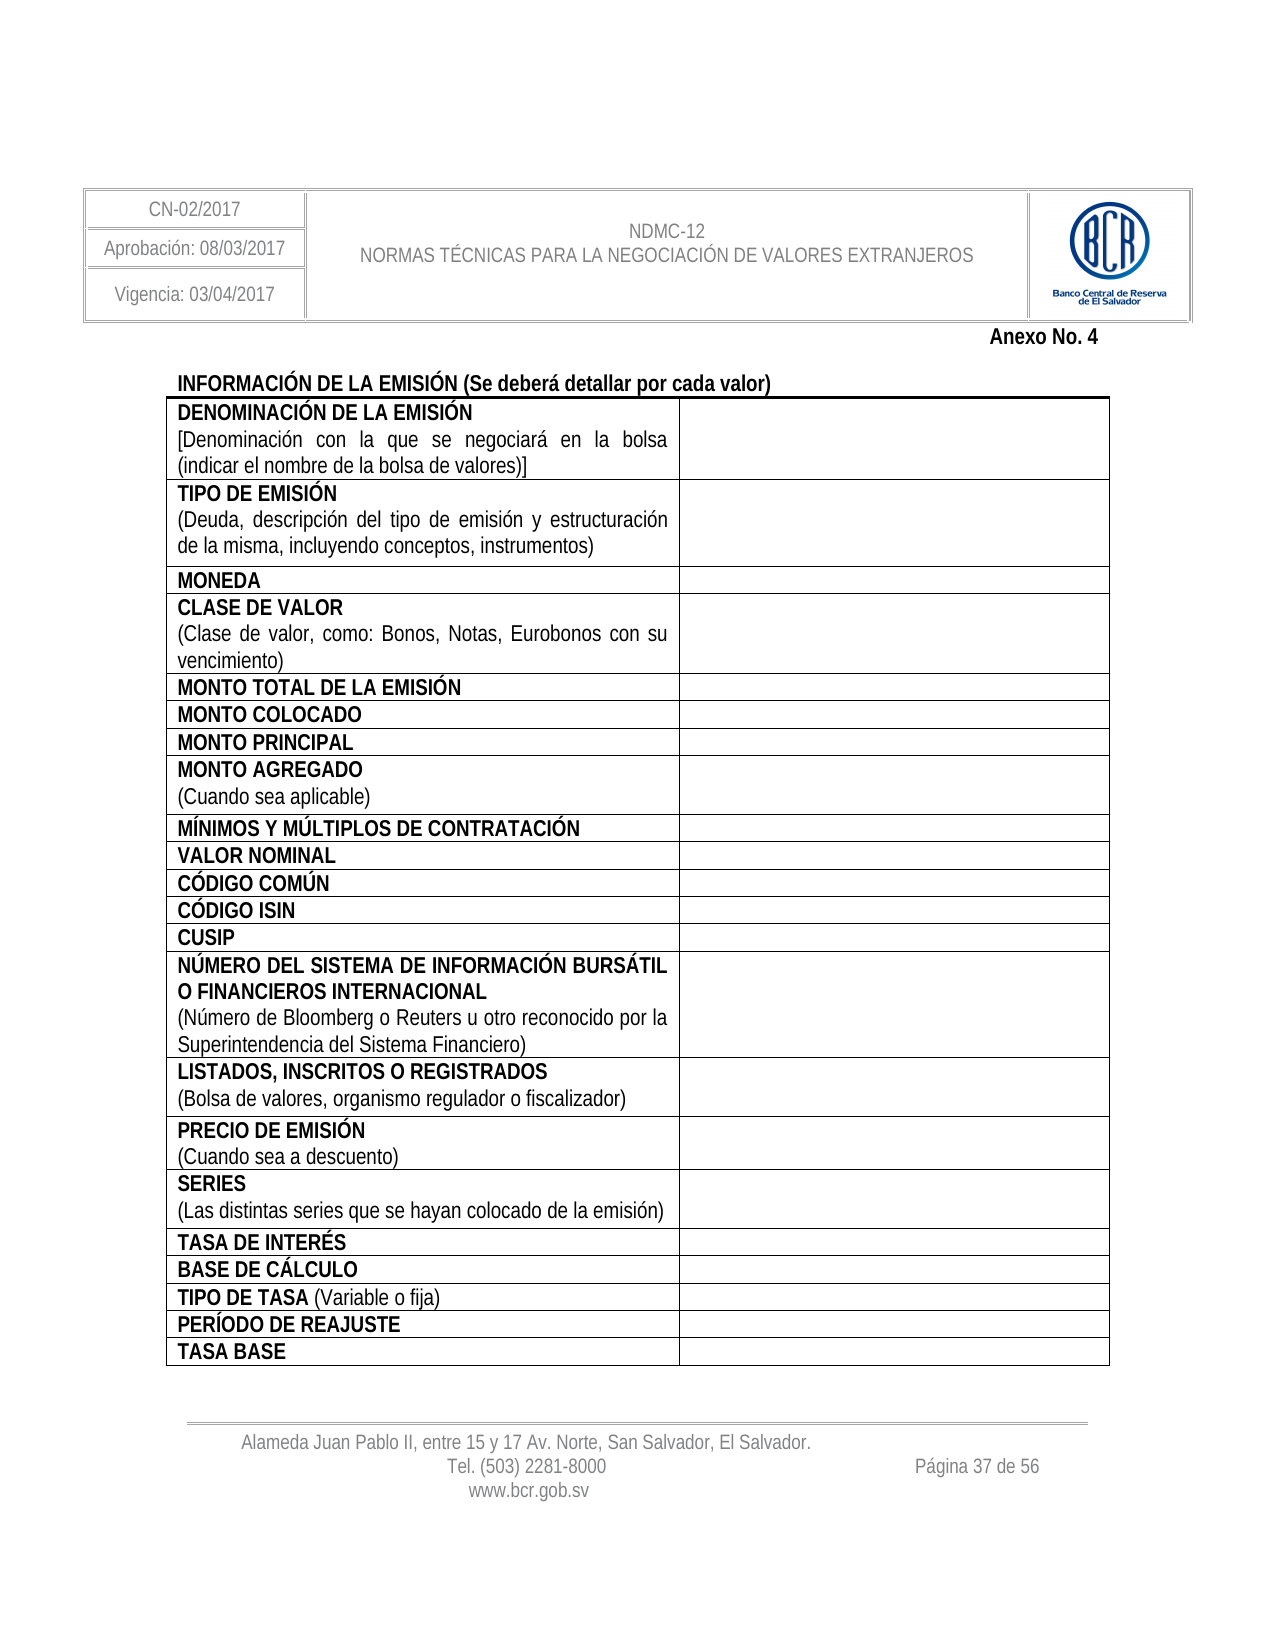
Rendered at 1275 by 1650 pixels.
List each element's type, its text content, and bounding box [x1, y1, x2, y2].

table_cell VALOR NOMINAL [167, 842, 679, 868]
table_cell [680, 1338, 1109, 1365]
text Anexo No. 4 [177, 323, 1098, 349]
table_cell TASA BASE [167, 1338, 679, 1365]
table_cell MONTO AGREGADO (Cuando sea aplicable) [167, 756, 679, 814]
table_cell [680, 815, 1109, 841]
picture [1043, 191, 1177, 320]
table_cell MONTO TOTAL DE LA EMISIÓN [167, 674, 679, 700]
table_cell [680, 897, 1109, 923]
table_cell CÓDIGO COMÚN [167, 870, 679, 896]
table_cell BASE DE CÁLCULO [167, 1256, 679, 1282]
table_cell [680, 1117, 1109, 1169]
table_cell [680, 842, 1109, 868]
table_cell MONEDA [167, 567, 679, 593]
table_cell PRECIO DE EMISIÓN (Cuando sea a descuento) [167, 1117, 679, 1169]
table_cell [680, 756, 1109, 814]
table_cell TIPO DE EMISIÓN (Deuda, descripción del tipo de emisión y estructuración de la misma, incluyendo conceptos, instrumentos) [167, 480, 679, 566]
table_cell [680, 1256, 1109, 1282]
text Anexo No. 4 [177, 255, 1098, 322]
table_cell [680, 952, 1109, 1057]
table_cell NÚMERO DEL SISTEMA DE INFORMACIÓN BURSÁTIL O FINANCIEROS INTERNACIONAL (Número de Bloomberg o Reuters u otro reconocido por la Superintendencia del Sistema Financiero) [167, 952, 679, 1057]
table_cell [680, 480, 1109, 566]
table_cell DENOMINACIÓN DE LA EMISIÓN [Denominación con la que se negociará en la bolsa (indicar el nombre de la bolsa de valores)] [167, 399, 679, 478]
table_cell [680, 1284, 1109, 1310]
table_cell SERIES (Las distintas series que se hayan colocado de la emisión) [167, 1170, 679, 1228]
table_cell CÓDIGO ISIN [167, 897, 679, 923]
table_cell TIPO DE TASA (Variable o fija) [167, 1284, 679, 1310]
table_cell [680, 1170, 1109, 1228]
table_cell TASA DE INTERÉS [167, 1229, 679, 1255]
table_cell CUSIP [167, 924, 679, 951]
table_cell [680, 567, 1109, 593]
table_cell MONTO PRINCIPAL [167, 729, 679, 755]
table_cell PERÍODO DE REAJUSTE [167, 1311, 679, 1337]
table_cell [680, 924, 1109, 951]
table_cell [680, 1229, 1109, 1255]
table_cell [680, 674, 1109, 700]
table_cell MONTO COLOCADO [167, 701, 679, 728]
table_cell [680, 701, 1109, 728]
table_cell [680, 729, 1109, 755]
table_cell [680, 594, 1109, 673]
table_cell [680, 1311, 1109, 1337]
table_header INFORMACIÓN DE LA EMISIÓN (Se deberá detallar por cada valor) [166, 370, 1109, 396]
table_cell [680, 870, 1109, 896]
table_cell [680, 399, 1109, 478]
table_cell LISTADOS, INSCRITOS O REGISTRADOS (Bolsa de valores, organismo regulador o fiscalizador) [167, 1058, 679, 1116]
table_cell MÍNIMOS Y MÚLTIPLOS DE CONTRATACIÓN [167, 815, 679, 841]
table_cell [680, 1058, 1109, 1116]
table_cell CLASE DE VALOR (Clase de valor, como: Bonos, Notas, Eurobonos con su vencimiento) [167, 594, 679, 673]
